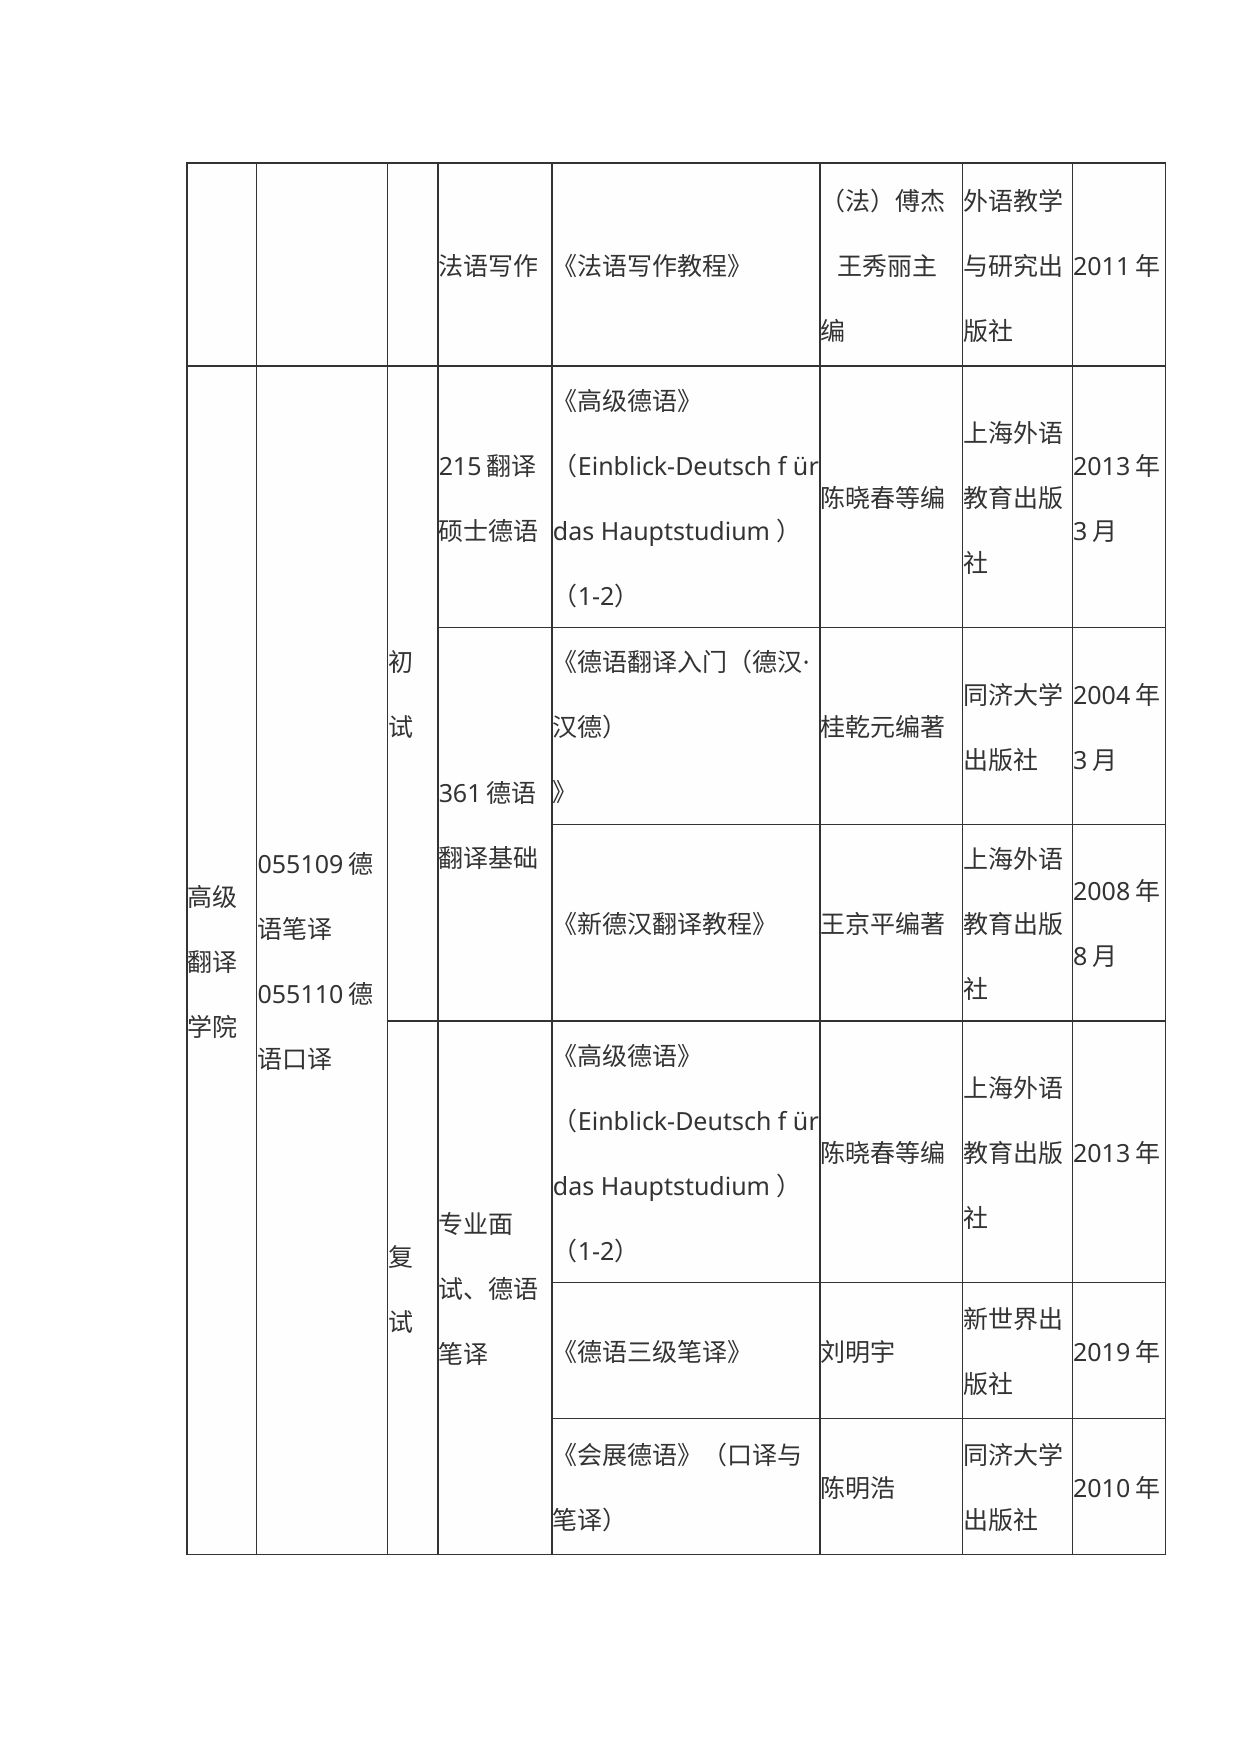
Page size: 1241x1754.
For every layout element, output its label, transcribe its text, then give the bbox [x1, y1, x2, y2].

table_cell 加试 [388, 164, 437, 365]
table_cell 2010年 [1073, 1419, 1165, 1554]
table_cell 桂乾元编著 [821, 628, 962, 823]
table_cell 专业面试、德语笔译 [439, 1022, 551, 1554]
table_cell 2013年3月 [1073, 367, 1165, 627]
table_cell 2011年 [1073, 164, 1165, 365]
table_cell 上海外语教育出版社 [963, 1022, 1072, 1282]
table_cell 上海外语教育出版社 [963, 367, 1072, 627]
table_cell 《德语翻译入门（德汉·汉德） 》 [553, 628, 819, 823]
table_cell 《新德汉翻译教程》 [553, 825, 819, 1020]
table_cell 《法语写作教程》 [553, 164, 819, 365]
table_cell 同济大学出版社 [963, 1419, 1072, 1554]
table_cell 《高级德语》（Einblick-Deutsch f ür das Hauptstudium ）（1-2） [553, 1022, 819, 1282]
table_cell 初试 [388, 367, 437, 1020]
table_cell 361德语翻译基础 [439, 628, 551, 1020]
table_cell 2019年 [1073, 1283, 1165, 1418]
table_cell 《会展德语》（口译与笔译） [553, 1419, 819, 1554]
table_cell 2004年3月 [1073, 628, 1165, 823]
table_cell 高级翻译学院 [188, 367, 256, 1554]
table_cell 055109德语笔译 055110德语口译 [257, 367, 387, 1554]
table_cell 《德语三级笔译》 [553, 1283, 819, 1418]
table_cell 陈明浩 [821, 1419, 962, 1554]
table_cell 2008年8月 [1073, 825, 1165, 1020]
table_cell 2013年 [1073, 1022, 1165, 1282]
table_cell 陈晓春等编 [821, 367, 962, 627]
table_cell 复试 [388, 1022, 437, 1554]
table_cell 王京平编著 [821, 825, 962, 1020]
table_cell 215翻译硕士德语 [439, 367, 551, 627]
table_cell 新世界出版社 [963, 1283, 1072, 1418]
table_cell 同济大学出版社 [963, 628, 1072, 823]
table_cell 上海外语教育出版社 [963, 825, 1072, 1020]
table_cell 外语教学与研究出版社 [963, 164, 1072, 365]
table_cell （法）傅杰 王秀丽主编 [821, 164, 962, 365]
table_cell 法语写作 [439, 164, 551, 365]
table_cell 《高级德语》（Einblick-Deutsch f ür das Hauptstudium ）（1-2） [553, 367, 819, 627]
table_cell 刘明宇 [821, 1283, 962, 1418]
table_cell 陈晓春等编 [821, 1022, 962, 1282]
